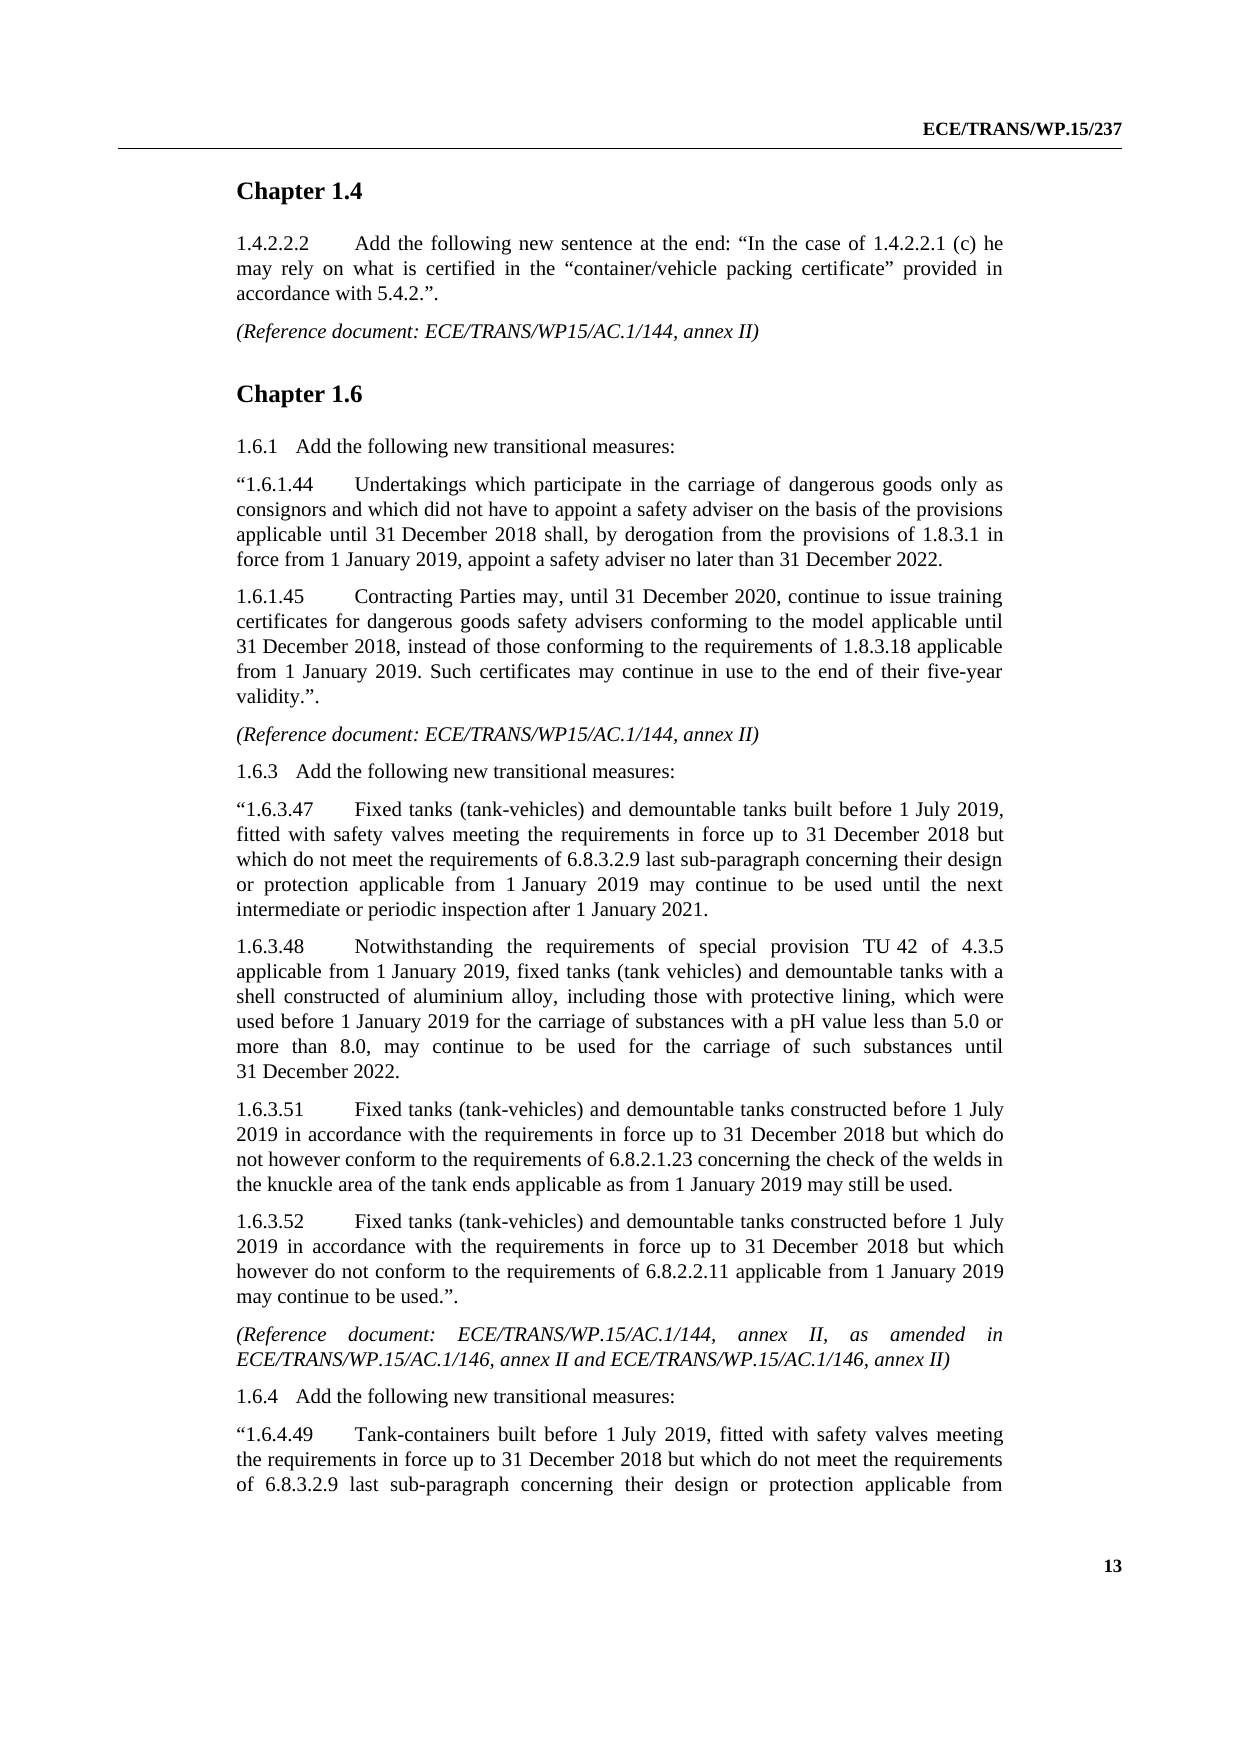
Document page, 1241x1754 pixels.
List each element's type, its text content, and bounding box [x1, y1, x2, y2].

text Chapter 1.4 [118, 177, 1004, 205]
text “1.6.3.47 Fixed tanks (tank-vehicles) and demountable tanks built before 1 July 2019, fitted with safety valves meeting the requirements in force up to 31 December 2018 but which do not meet the requirements of 6.8.3.2.9 last sub-paragraph concerning their design or protection applicable from 1 January 2019 may continue to be used until the next intermediate or periodic inspection after 1 January 2021. [236, 796, 1004, 921]
text “1.6.1.44 Undertakings which participate in the carriage of dangerous goods only as consignors and which did not have to appoint a safety adviser on the basis of the provisions applicable until 31 December 2018 shall, by derogation from the provisions of 1.8.3.1 in force from 1 January 2019, appoint a safety adviser no later than 31 December 2022. [236, 471, 1004, 571]
text Chapter 1.6 [118, 380, 1004, 408]
text 1.6.3.51 Fixed tanks (tank-vehicles) and demountable tanks constructed before 1 July 2019 in accordance with the requirements in force up to 31 December 2018 but which do not however conform to the requirements of 6.8.2.1.23 concerning the check of the welds in the knuckle area of the tank ends applicable as from 1 January 2019 may still be used. [236, 1096, 1004, 1196]
text 1.6.1 Add the following new transitional measures: [236, 433, 1004, 458]
text 1.6.3.48 Notwithstanding the requirements of special provision TU 42 of 4.3.5 applicable from 1 January 2019, fixed tanks (tank vehicles) and demountable tanks with a shell constructed of aluminium alloy, including those with protective lining, which were used before 1 January 2019 for the carriage of substances with a pH value less than 5.0 or more than 8.0, may continue to be used for the carriage of such substances until 31 December 2022. [236, 933, 1004, 1083]
text (Reference document: ECE/TRANS/WP15/AC.1/144, annex II) [236, 318, 1004, 343]
text (Reference document: ECE/TRANS/WP.15/AC.1/144, annex II, as amended in ECE/TRANS/WP.15/AC.1/146, annex II and ECE/TRANS/WP.15/AC.1/146, annex II) [236, 1321, 1004, 1371]
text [236, 1421, 1004, 1496]
text 1.6.4 Add the following new transitional measures: [236, 1383, 1004, 1408]
text 1.4.2.2.2 Add the following new sentence at the end: “In the case of 1.4.2.2.1 (c) he may rely on what is certified in the “container/vehicle packing certificate” provided in accordance with 5.4.2.”. [236, 230, 1004, 305]
text 1.6.3 Add the following new transitional measures: [236, 758, 1004, 783]
text (Reference document: ECE/TRANS/WP15/AC.1/144, annex II) [236, 721, 1004, 746]
text 1.6.3.52 Fixed tanks (tank-vehicles) and demountable tanks constructed before 1 July 2019 in accordance with the requirements in force up to 31 December 2018 but which however do not conform to the requirements of 6.8.2.2.11 applicable from 1 January 2019 may continue to be used.”. [236, 1208, 1004, 1308]
text 1.6.1.45 Contracting Parties may, until 31 December 2020, continue to issue training certificates for dangerous goods safety advisers conforming to the model applicable until 31 December 2018, instead of those conforming to the requirements of 1.8.3.18 applicable from 1 January 2019. Such certificates may continue in use to the end of their five-year validity.”. [236, 583, 1004, 708]
